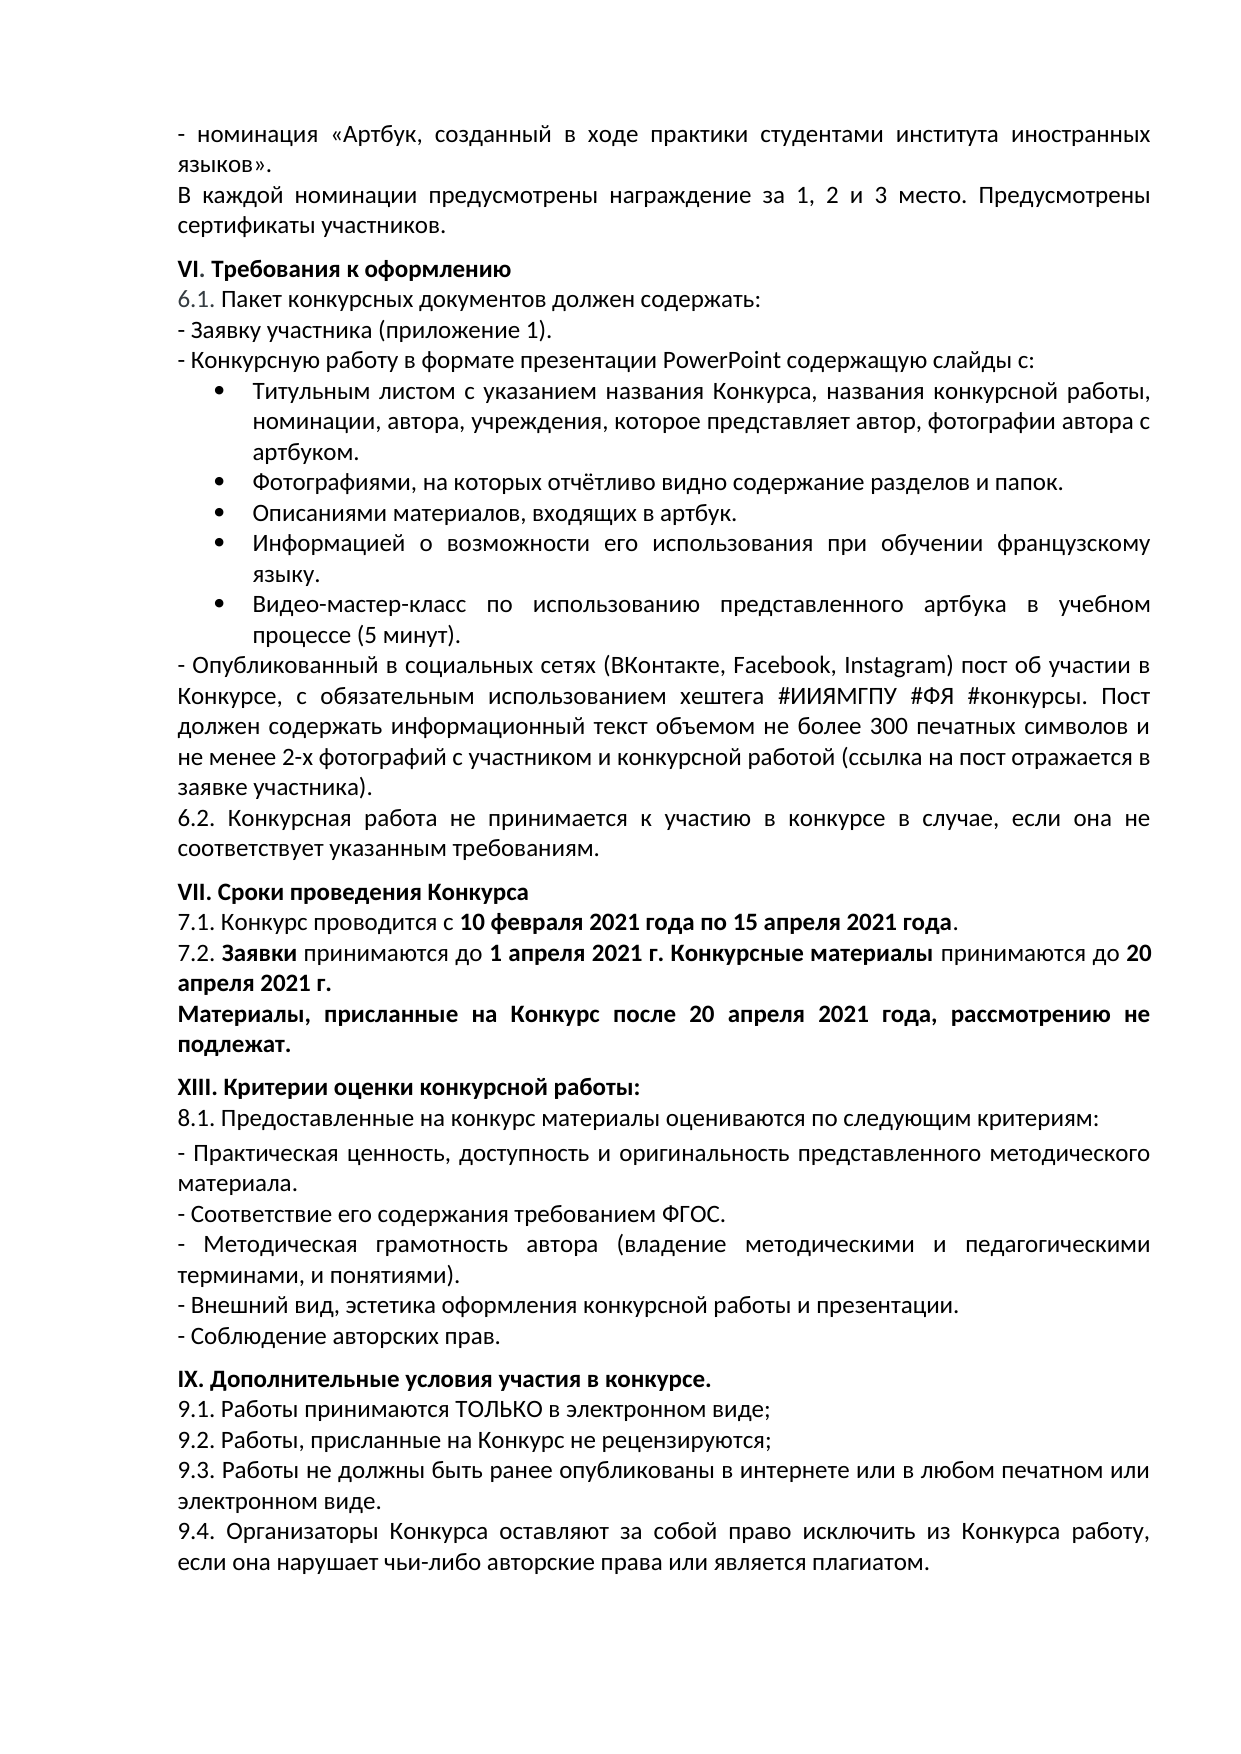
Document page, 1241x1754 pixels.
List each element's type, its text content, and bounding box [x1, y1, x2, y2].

text 6.1. Пакет конкурсных документов должен содержать: [177, 283, 1152, 314]
text 7.2. Заявки принимаются до 1 апреля 2021 г. Конкурсные материалы принимаются до 20 апреля 2021 г. [177, 937, 1152, 998]
text 7.1. Конкурс проводится с 10 февраля 2021 года по 15 апреля 2021 года. [177, 906, 1152, 937]
list Информацией о возможности его использования при обучении французскому языку. [215, 527, 1152, 588]
text 9.4. Организаторы Конкурса оставляют за собой право исключить из Конкурса работу, если она нарушает чьи-либо авторские права или является плагиатом. [177, 1516, 1152, 1577]
text - Опубликованный в социальных сетях (ВКонтакте, Facebook, Instagram) пост об участии в Конкурсе, с обязательным использованием хештега #ИИЯМГПУ #ФЯ #конкурсы. Пост должен содержать информационный текст объемом не более 300 печатных символов и не менее 2-х фотографий с участником и конкурсной работой (ссылка на пост отражается в заявке участника). [177, 649, 1152, 802]
text 9.2. Работы, присланные на Конкурс не рецензируются; [177, 1424, 1152, 1454]
list Титульным листом с указанием названия Конкурса, названия конкурсной работы, номинации, автора, учреждения, которое представляет автор, фотографии автора с артбуком. [215, 375, 1152, 466]
list Фотографиями, на которых отчётливо видно содержание разделов и папок. [215, 466, 1152, 497]
text Материалы, присланные на Конкурс после 20 апреля 2021 года, рассмотрению не подлежат. [177, 998, 1152, 1059]
text 9.3. Работы не должны быть ранее опубликованы в интернете или в любом печатном или электронном виде. [177, 1454, 1152, 1516]
list Описаниями материалов, входящих в артбук. [215, 497, 1152, 527]
text В каждой номинации предусмотрены награждение за 1, 2 и 3 место. Предусмотрены сертификаты участников. [177, 179, 1152, 240]
text - номинация «Артбук, созданный в ходе практики студентами института иностранных языков». [177, 118, 1152, 179]
text VI. Требования к оформлению [177, 253, 1152, 283]
text 9.1. Работы принимаются ТОЛЬКО в электронном виде; [177, 1393, 1152, 1424]
text 6.2. Конкурсная работа не принимается к участию в конкурсе в случае, если она не соответствует указанным требованиям. [177, 802, 1152, 863]
text VII. Сроки проведения Конкурса [177, 876, 1152, 906]
text - Практическая ценность, доступность и оригинальность представленного методического материала. [177, 1137, 1152, 1198]
text XIII. Критерии оценки конкурсной работы: [177, 1071, 1152, 1102]
text - Соответствие его содержания требованием ФГОС. [177, 1198, 1152, 1228]
text - Соблюдение авторских прав. [177, 1320, 1115, 1350]
text - Заявку участника (приложение 1). [177, 314, 1152, 344]
text - Конкурсную работу в формате презентации PowerPoint содержащую слайды с: [177, 344, 1152, 375]
text IX. Дополнительные условия участия в конкурсе. [177, 1363, 1152, 1393]
text - Методическая грамотность автора (владение методическими и педагогическими терминами, и понятиями). [177, 1228, 1152, 1289]
text 8.1. Предоставленные на конкурс материалы оцениваются по следующим критериям: [177, 1102, 1115, 1132]
text - Внешний вид, эстетика оформления конкурсной работы и презентации. [177, 1289, 1115, 1320]
list Видео-мастер-класс по использованию представленного артбука в учебном процессе (5 минут). [215, 588, 1152, 649]
